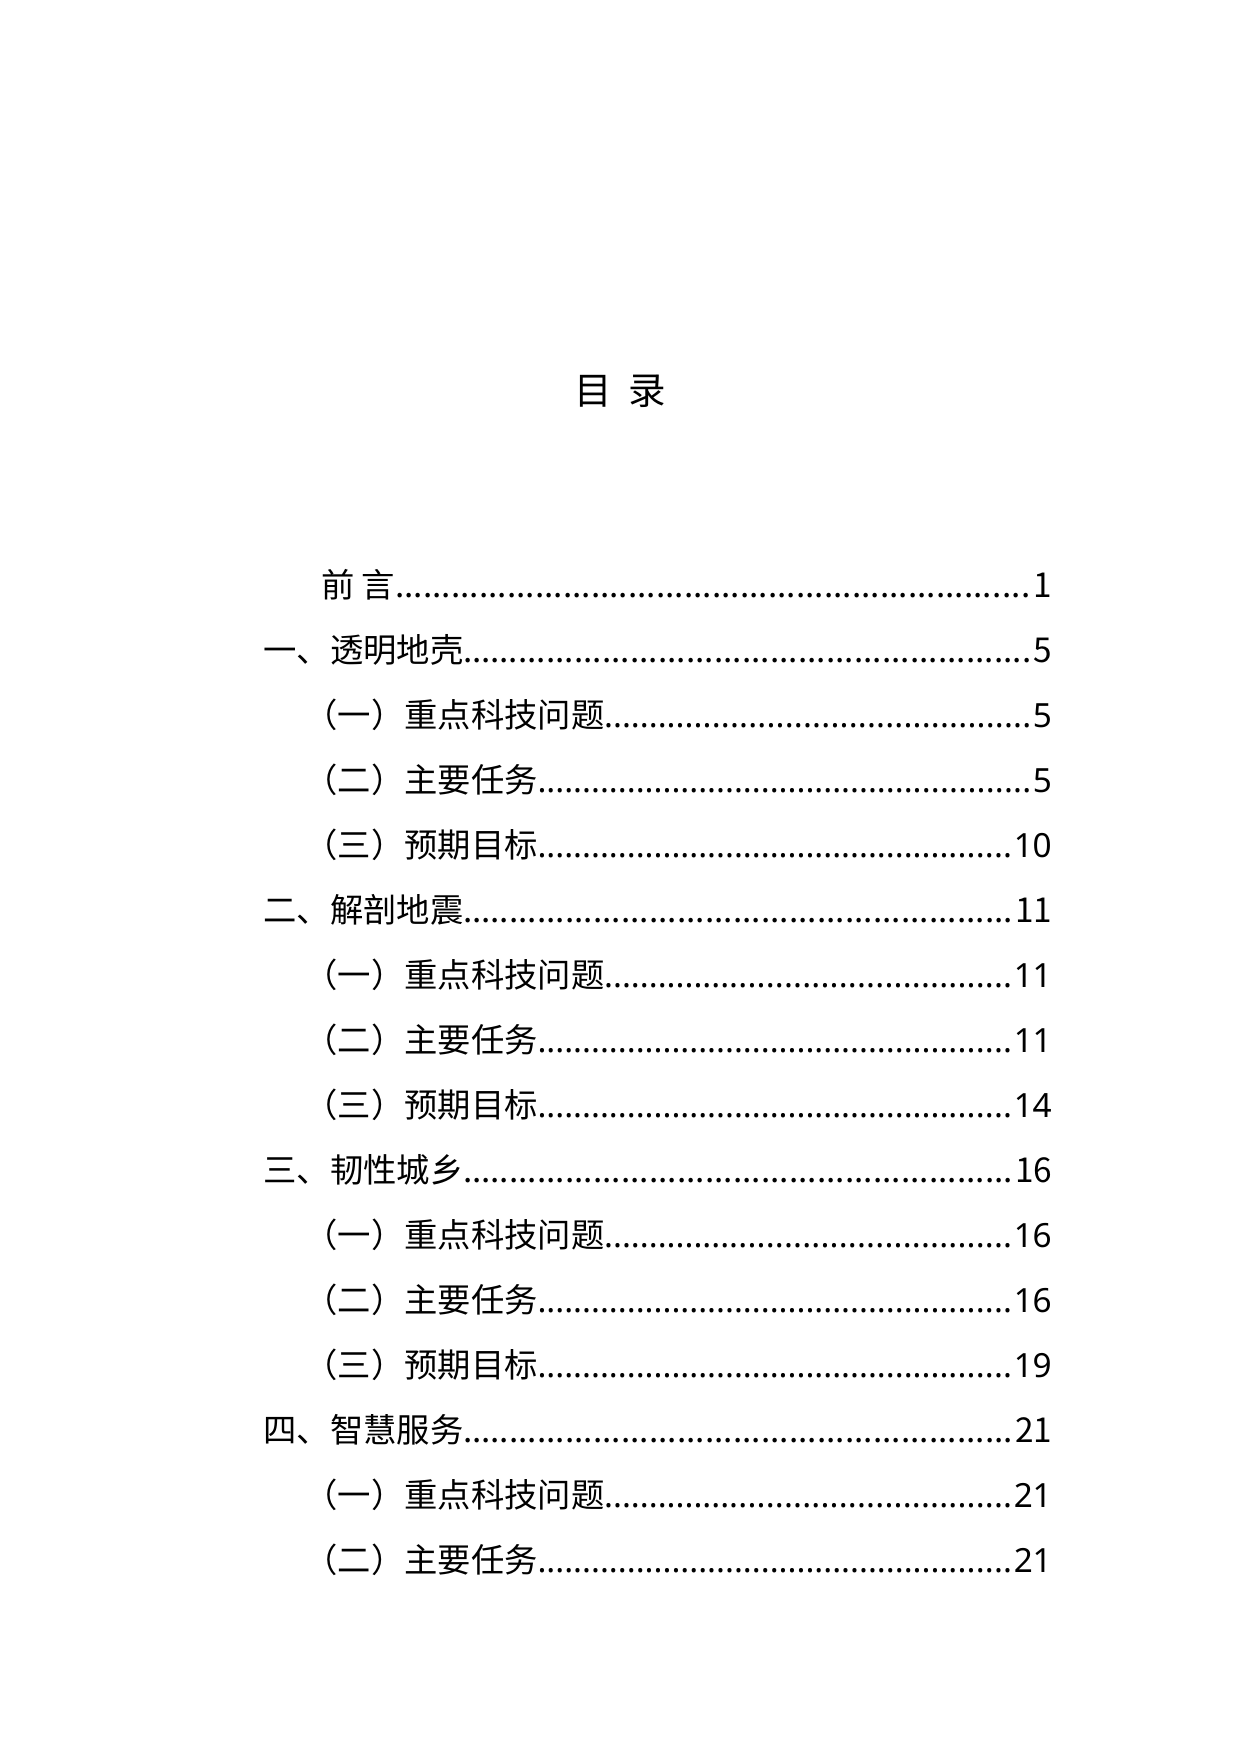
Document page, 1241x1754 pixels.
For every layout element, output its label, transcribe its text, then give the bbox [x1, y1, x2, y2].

text 目 录 [187, 355, 1053, 420]
text （一）重点科技问题 11 [246, 940, 1053, 1005]
text （二）主要任务 11 [246, 1005, 1053, 1070]
text （二）主要任务 16 [246, 1265, 1053, 1330]
text 三、韧性城乡 16 [187, 1135, 1053, 1200]
text （一）重点科技问题 21 [246, 1460, 1053, 1525]
text （三）预期目标 19 [246, 1330, 1053, 1395]
text 四、智慧服务 21 [187, 1395, 1053, 1460]
text （一）重点科技问题 16 [246, 1200, 1053, 1265]
text （三）预期目标 10 [246, 810, 1053, 875]
text （二）主要任务 5 [246, 745, 1053, 810]
text （一）重点科技问题 5 [246, 680, 1053, 745]
text （三）预期目标 14 [246, 1070, 1053, 1135]
text 前 言 1 [187, 550, 1053, 615]
text （二）主要任务 21 [246, 1525, 1053, 1590]
text 一、透明地壳 5 [187, 615, 1053, 680]
text 二、解剖地震 11 [187, 875, 1053, 940]
